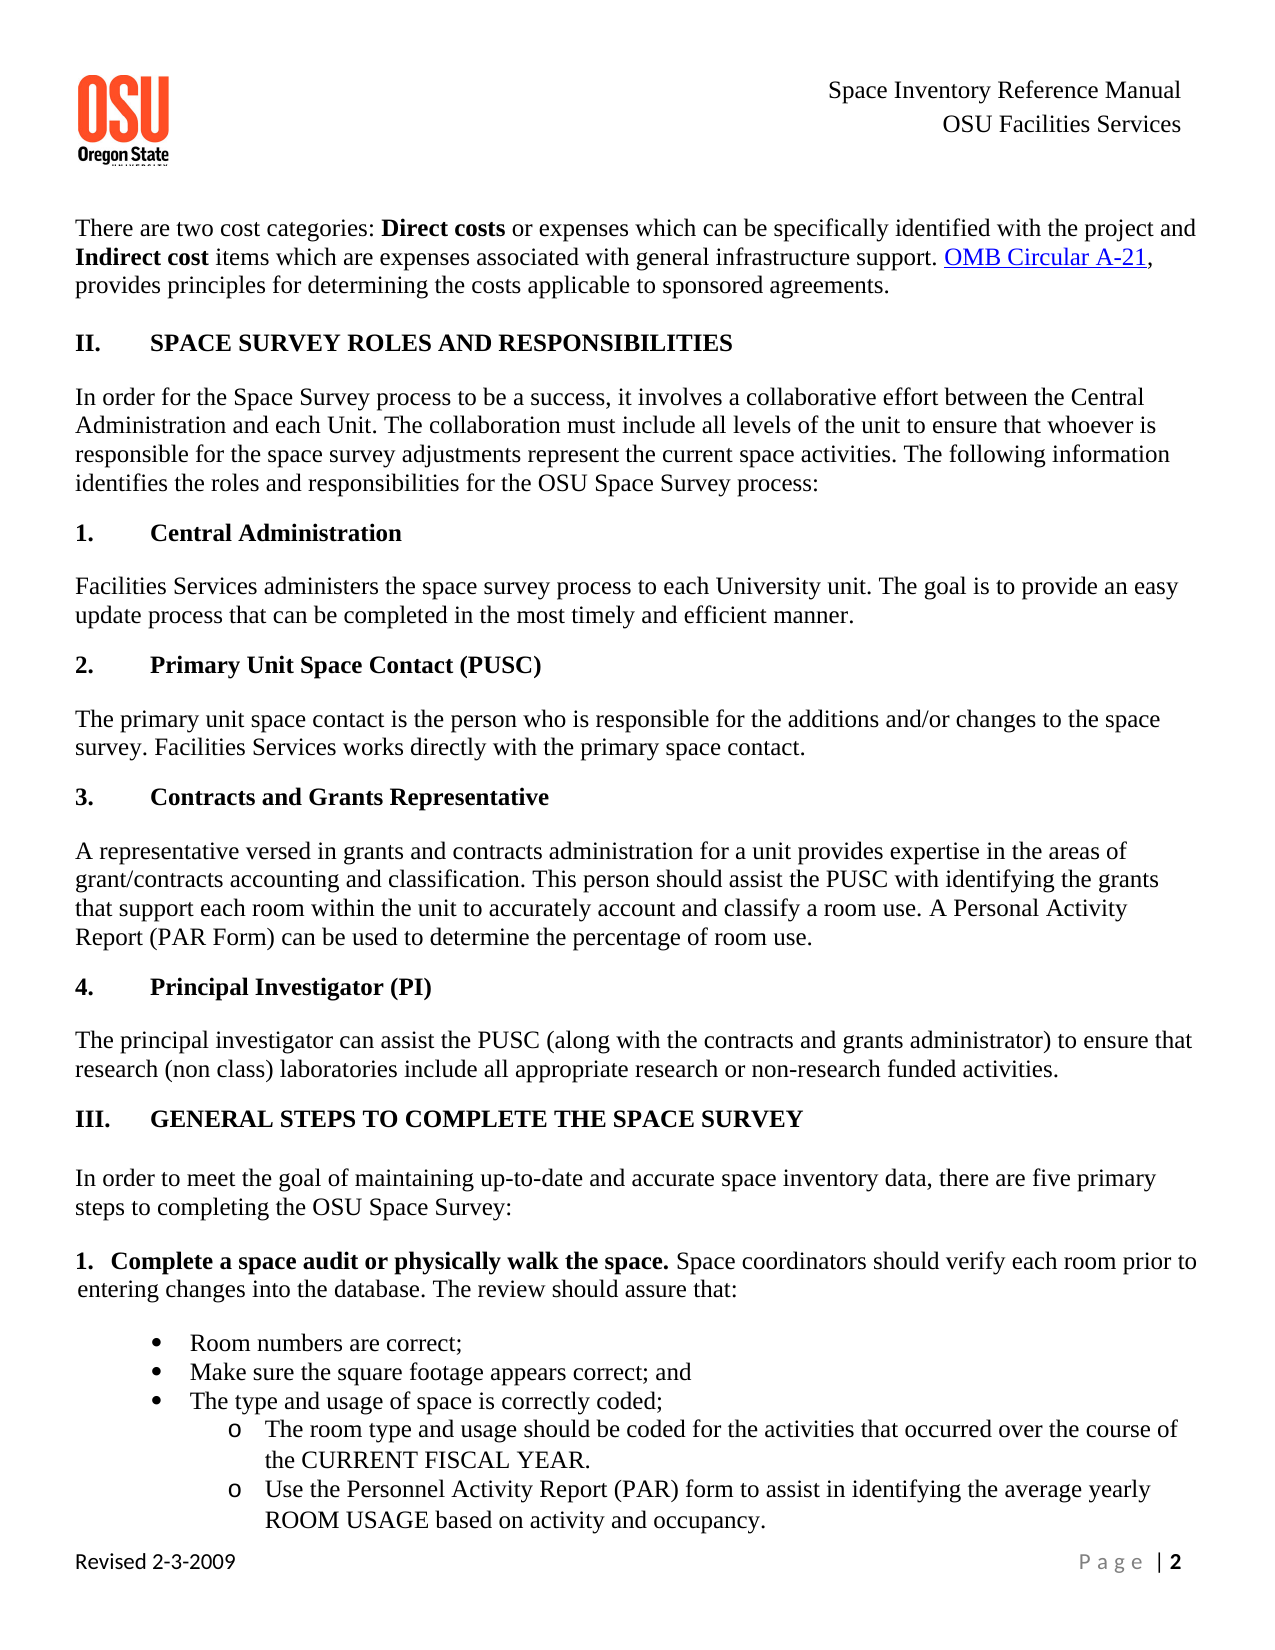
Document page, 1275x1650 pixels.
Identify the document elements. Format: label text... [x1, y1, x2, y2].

text III. GENERAL STEPS TO COMPLETE THE SPACE SURVEY [75, 1104, 1200, 1133]
text 1. Complete a space audit or physically walk the space. Space coordinators should verify each room prior to entering changes into the database. The review should assure that: [75, 1246, 1200, 1303]
text 4. Principal Investigator (PI) [75, 972, 1200, 1000]
text In order for the Space Survey process to be a success, it involves a collaborative effort between the Central Administration and each Unit. The collaboration must include all levels of the unit to ensure that whoever is responsible for the space survey adjustments represent the current space activities. The following information identifies the roles and responsibilities for the OSU Space Survey process: [75, 382, 1200, 497]
list Room numbers are correct; [152, 1328, 1200, 1357]
list Make sure the square footage appears correct; and [152, 1357, 1200, 1386]
text II. SPACE SURVEY ROLES AND RESPONSIBILITIES [75, 328, 1200, 357]
text 3. Contracts and Grants Representative [75, 782, 1200, 811]
text 1. Central Administration [75, 518, 1200, 546]
text The principal investigator can assist the PUSC (along with the contracts and grants administrator) to ensure that research (non class) laboratories include all appropriate research or non-research funded activities. [75, 1026, 1200, 1083]
text 2. Primary Unit Space Contact (PUSC) [75, 650, 1200, 678]
text Facilities Services administers the space survey process to each University unit. The goal is to provide an easy update process that can be completed in the most timely and efficient manner. [75, 571, 1200, 629]
text The primary unit space contact is the person who is responsible for the additions and/or changes to the space survey. Facilities Services works directly with the primary space contact. [75, 704, 1200, 761]
text In order to meet the goal of maintaining up-to-date and accurate space inventory data, there are five primary steps to completing the OSU Space Survey: [75, 1163, 1200, 1221]
list Use the Personnel Activity Report (PAR) form to assist in identifying the average yearly ROOM USAGE based on activity and occupancy. [227, 1474, 1200, 1534]
list The type and usage of space is correctly coded; [152, 1386, 1200, 1414]
text There are two cost categories: Direct costs or expenses which can be specifically identified with the project and Indirect cost items which are expenses associated with general infrastructure support. OMB Circular A-21, provides principles for determining the costs applicable to sponsored agreements. [75, 213, 1200, 299]
picture [78, 75, 169, 166]
list The room type and usage should be coded for the activities that occurred over the course of the CURRENT FISCAL YEAR. [227, 1414, 1200, 1474]
text A representative versed in grants and contracts administration for a unit provides expertise in the areas of grant/contracts accounting and classification. This person should assist the PUSC with identifying the grants that support each room within the unit to accurately account and classify a room use. A Personal Activity Report (PAR Form) can be used to determine the percentage of room use. [75, 836, 1200, 951]
